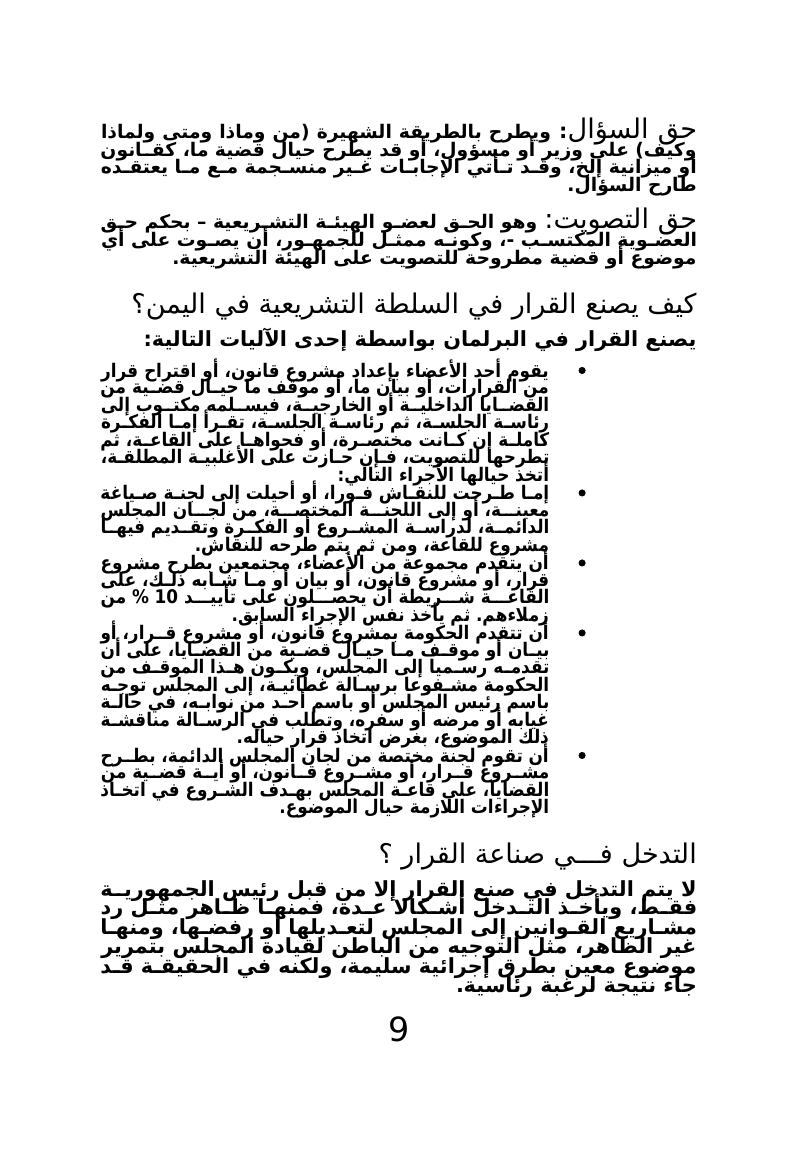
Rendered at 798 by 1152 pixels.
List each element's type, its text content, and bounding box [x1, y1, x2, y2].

text يصنع القرار في البرلمان بواسطة إحدى الآليات التالية: [343, 331, 514, 351]
list أن تقوم لجنة مختصة من لجان المجلس الدائمة، بطرح مشروع قرار، أو مشروع قانون، أو أية قضية من القضايا، على قاعة المجلس بهدف الشروع في اتخاذ الإجراءات اللازمة حيال الموضوع. [100, 748, 579, 818]
text كيف يصنع القرار في السلطة التشريعية في اليمن؟ [159, 293, 563, 319]
list إما طرحت للنقاش فورا، أو أحيلت إلى لجنة صياغة معينة، أو إلى اللجنة المختصة، من لجان المجلس الدائمة، لدراسة المشروع أو الفكرة وتقديم فيها مشروع للقاعة، ومن ثم يتم طرحه للنقاش. [100, 486, 579, 556]
text التدخل فـــي صناعة القرار ؟ [429, 843, 697, 868]
text حق التصويت: وهو الحق لعضو الهيئة التشريعية – بحكم حق العضوية المكتسب -، وكونه ممثل للجمهور، أن يصوت على أي موضوع أو قضية مطروحة للتصويت على الهيئة التشريعية. [100, 208, 697, 268]
list أن يتقدم مجموعة من الأعضاء، مجتمعين بطرح مشروع قرار، أو مشروع قانون، أو بيان أو ما شابه ذلك، على القاعة شريطة أن يحصلون على تأييد 10 % من زملاءهم. ثم يأخذ نفس الإجراء السابق. [100, 556, 579, 626]
text التدخل فـــي صناعة القرار ؟ [100, 843, 453, 868]
list أن تتقدم الحكومة بمشروع قانون، أو مشروع قرار، أو بيان أو موقف ما حيال قضية من القضايا، على أن تقدمه رسميا إلى المجلس، ويكون هذا الموقف من الحكومة مشفوعا برسالة غطائية، إلى المجلس توجه باسم رئيس المجلس أو باسم أحد من نوابه، في حالة غيابه أو مرضه أو سفره، وتطلب في الرسالة مناقشة ذلك الموضوع، بغرض اتخاذ قرار حياله. [100, 626, 579, 748]
text حق السؤال: ويطرح بالطريقة الشهيرة (من وماذا ومتى ولماذا وكيف) على وزير أو مسؤول، أو قد يطرح حيال قضية ما، كقانون أو ميزانية إلخ، وقد تأتي الإجابات غير منسجمة مع ما يعتقده طارح السؤال. [100, 118, 697, 196]
list يقوم أحد الأعضاء بإعداد مشروع قانون، أو اقتراح قرار من القرارات، أو بيان ما، أو موقف ما حيال قضية من القضايا الداخلية أو الخارجية، فيسلمه مكتوب إلى رئاسة الجلسة، ثم رئاسة الجلسة، تقرأ إما الفكرة كاملة إن كانت مختصرة، أو فحواها على القاعة، ثم تطرحها للتصويت، فإن حازت على الأغلبية المطلقة، أتخذ حيالها الأجراء التالي: [100, 363, 579, 486]
text يصنع القرار في البرلمان بواسطة إحدى الآليات التالية: [100, 331, 343, 351]
text لا يتم التدخل في صنع القرار إلا من قبل رئيس الجمهورية فقط، ويأخذ التدخل أشكالا عدة، فمنها ظاهر مثل رد مشاريع القوانين إلى المجلس لتعديلها أو رفضها، ومنها غير الظاهر، مثل التوجيه من الباطن لقيادة المجلس بتمرير موضوع معين بطرق إجرائية سليمة، ولكنه في الحقيقة قد جاء نتيجة لرغبة رئاسية. [100, 881, 697, 998]
text كيف يصنع القرار في السلطة التشريعية في اليمن؟ [537, 293, 697, 319]
